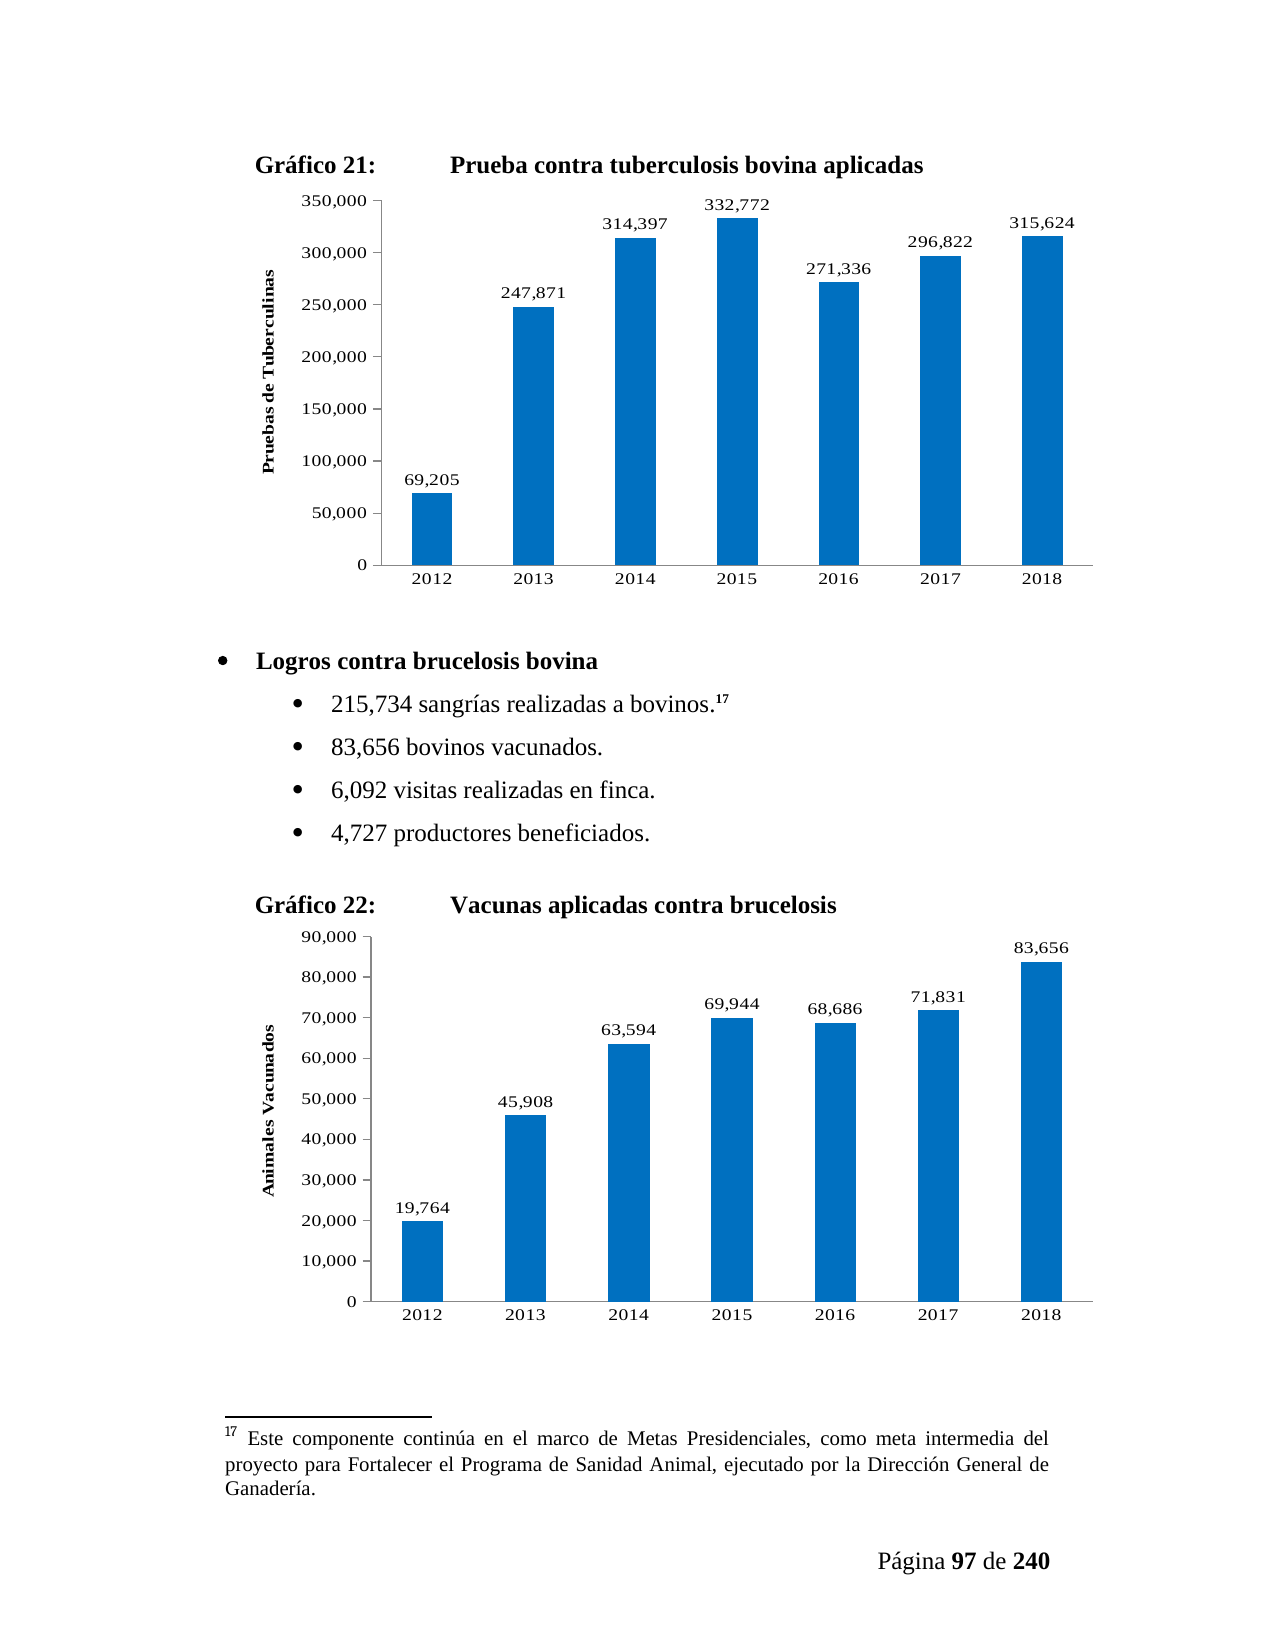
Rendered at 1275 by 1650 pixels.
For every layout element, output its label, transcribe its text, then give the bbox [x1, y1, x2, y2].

list Prueba contra tuberculosis bovina aplicadas [254, 150, 1050, 179]
list Logros contra brucelosis bovina [218, 646, 1050, 675]
list 6,092 visitas realizadas en finca. [293, 775, 1050, 804]
list Vacunas aplicadas contra brucelosis [254, 890, 1050, 919]
list 83,656 bovinos vacunados. [293, 732, 1050, 761]
list 4,727 productores beneficiados. [293, 818, 1050, 847]
list 215,734 sangrías realizadas a bovinos. [293, 689, 1050, 718]
